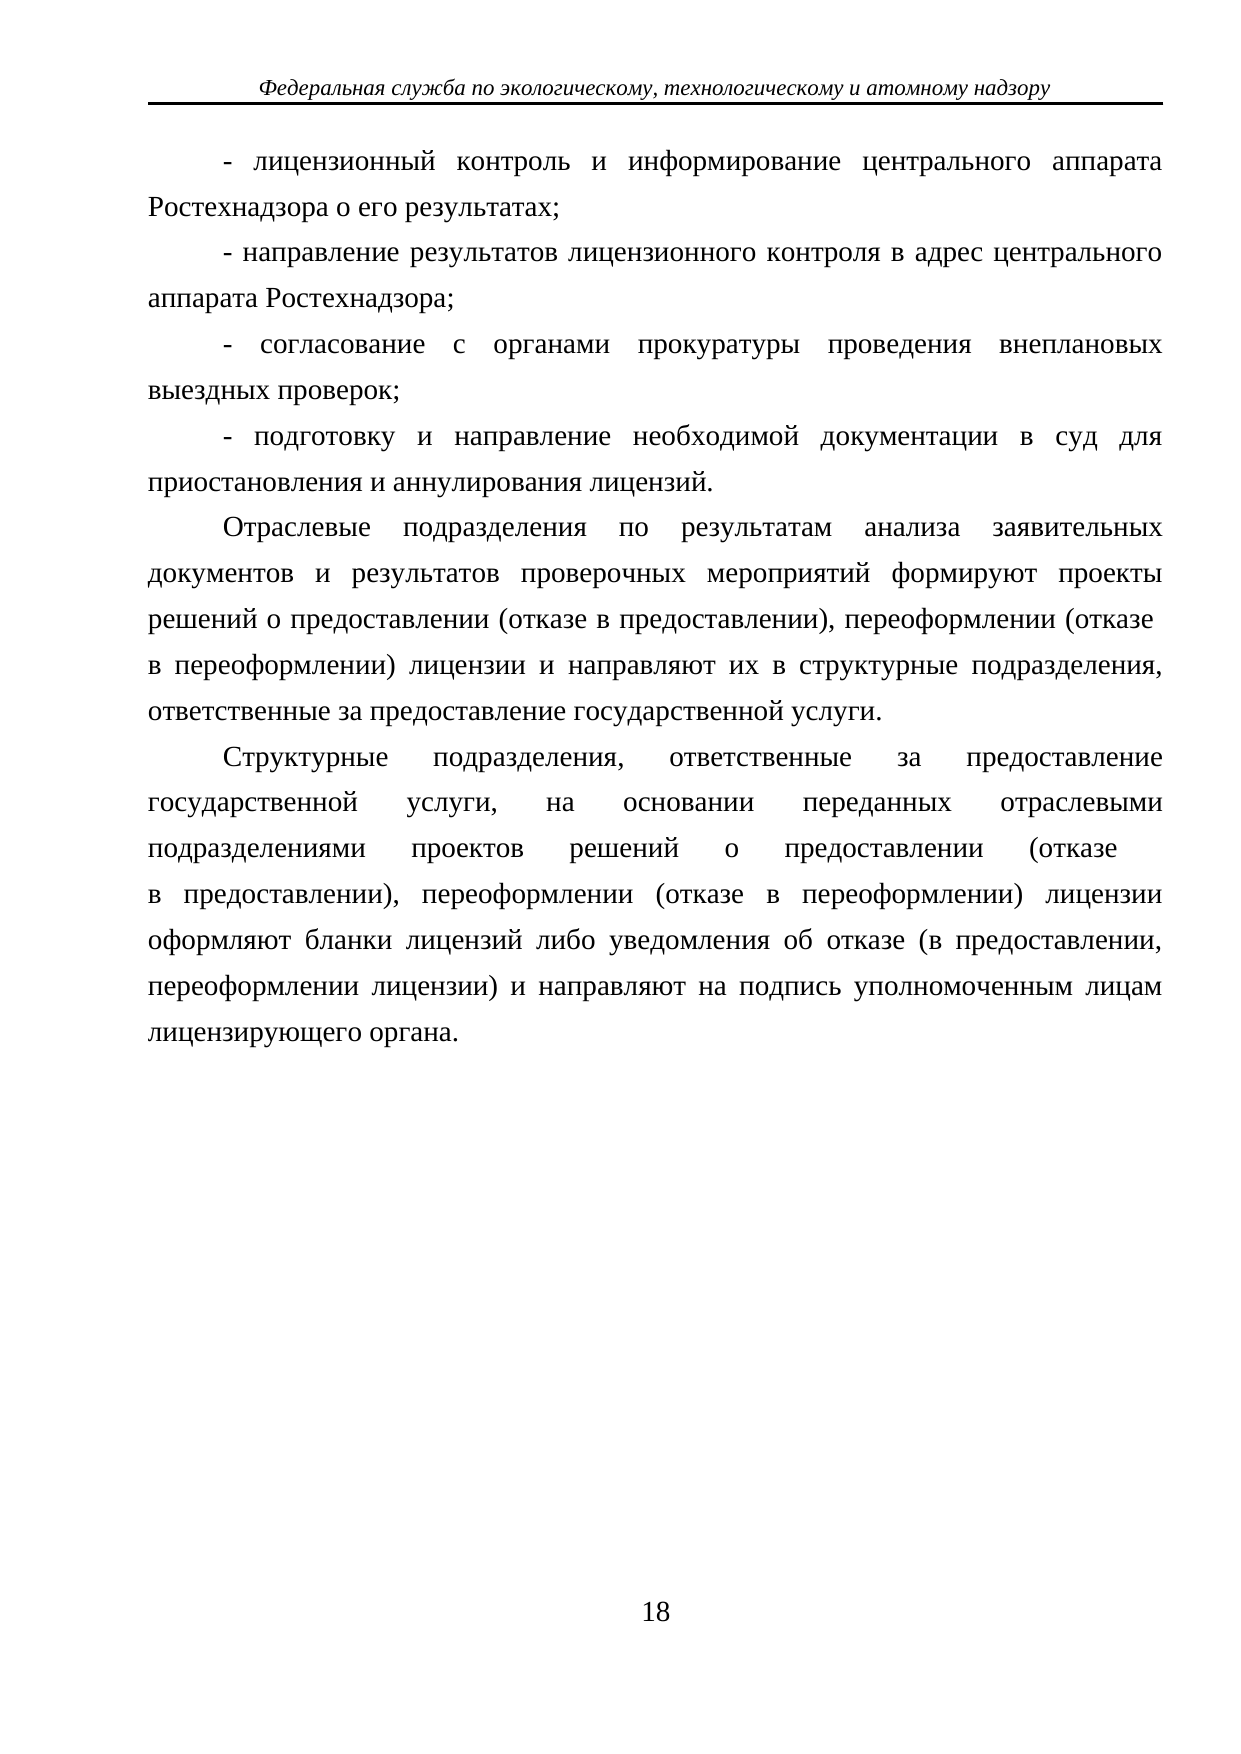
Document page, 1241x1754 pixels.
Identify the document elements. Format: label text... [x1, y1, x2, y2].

text - подготовку и направление необходимой документации в суд для приостановления и аннулирования лицензий. [148, 408, 1163, 500]
text - направление результатов лицензионного контроля в адрес центрального аппарата Ростехнадзора; [148, 225, 1163, 317]
text Структурные подразделения, ответственные за предоставление государственной услуги, на основании переданных отраслевыми подразделениями проектов решений о предоставлении (отказе в предоставлении), переоформлении (отказе в переоформлении) лицензии оформляют бланки лицензий либо уведомления об отказе (в предоставлении, переоформлении лицензии) и направляют на подпись уполномоченным лицам лицензирующего органа. [148, 729, 1163, 1050]
text - согласование с органами прокуратуры проведения внеплановых выездных проверок; [148, 317, 1163, 408]
text - лицензионный контроль и информирование центрального аппарата Ростехнадзора о его результатах; [148, 133, 1163, 225]
text Отраслевые подразделения по результатам анализа заявительных документов и результатов проверочных мероприятий формируют проекты решений о предоставлении (отказе в предоставлении), переоформлении (отказе в переоформлении) лицензии и направляют их в структурные подразделения, ответственные за предоставление государственной услуги. [148, 500, 1163, 729]
